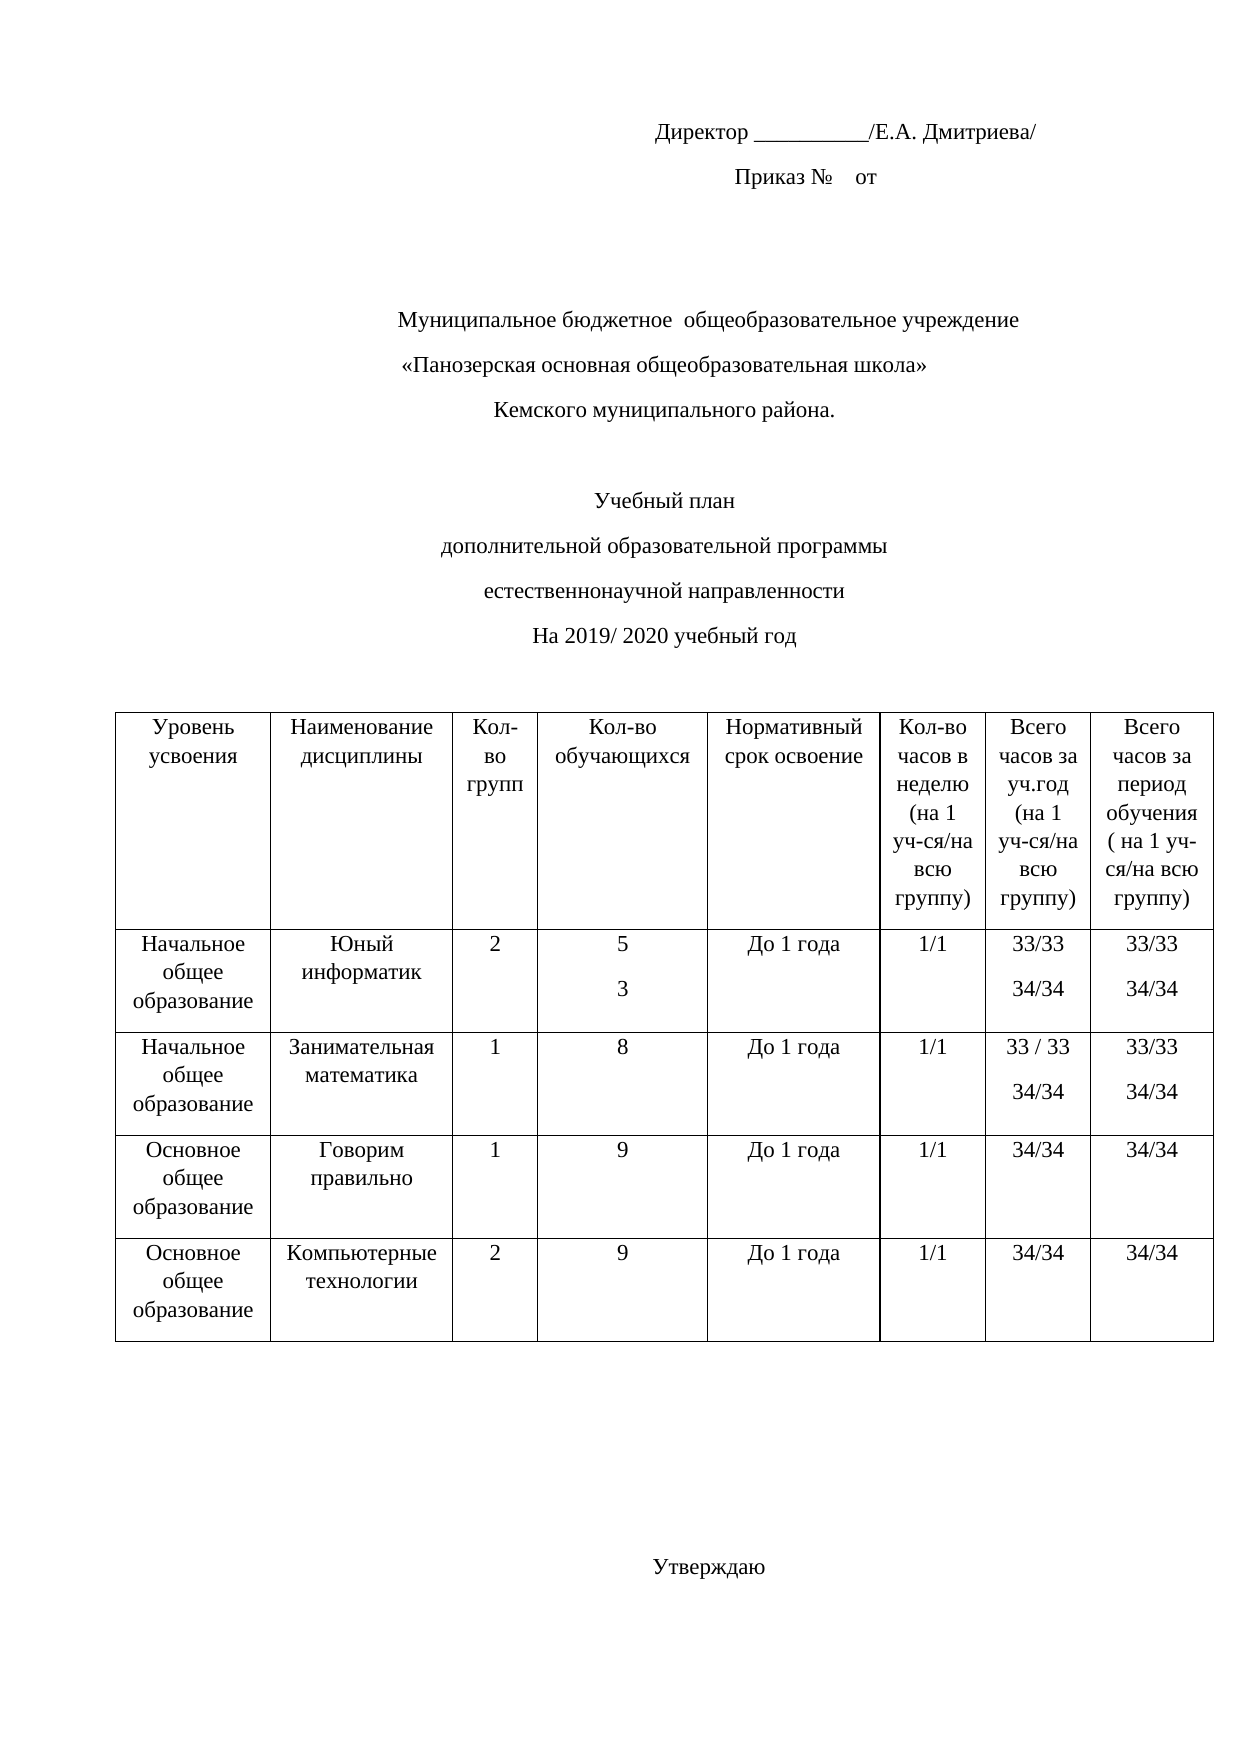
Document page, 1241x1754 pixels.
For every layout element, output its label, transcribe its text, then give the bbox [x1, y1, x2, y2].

table_header Кол-во обучающихся [538, 713, 707, 929]
table_header Наименование дисциплины [271, 713, 452, 929]
table_header Кол-во часов в неделю (на 1 уч-ся/на всю группу) [881, 713, 985, 929]
table_cell Начальное общее образование [116, 930, 270, 1032]
table_cell 8 [538, 1033, 707, 1135]
table_cell 34/34 [1091, 1136, 1213, 1238]
table_cell 33 / 33 34/34 [986, 1033, 1090, 1135]
table_cell 1 [453, 1033, 537, 1135]
table_cell 1/1 [881, 1033, 985, 1135]
table_cell 33/33 34/34 [986, 930, 1090, 1032]
table_cell Основное общее образование [116, 1239, 270, 1341]
table_cell Юный информатик [271, 930, 452, 1032]
table_cell Основное общее образование [116, 1136, 270, 1238]
text Директор __________/Е.А. Дмитриева/ [177, 118, 1240, 144]
text «Панозерская основная общеобразовательная школа» [177, 351, 1152, 378]
text естественнонаучной направленности [177, 577, 1152, 603]
text На 2019/ 2020 учебный год [177, 622, 1152, 648]
table_cell Компьютерные технологии [271, 1239, 452, 1341]
text Учебный план [177, 487, 1152, 513]
table_cell 2 [453, 1239, 537, 1341]
table_cell 1 [453, 1136, 537, 1238]
table_cell 1/1 [881, 1136, 985, 1238]
text дополнительной образовательной программы [177, 532, 1152, 558]
table_header Уровень усвоения [116, 713, 270, 929]
table_cell 34/34 [1091, 1239, 1213, 1341]
table_cell 1/1 [881, 930, 985, 1032]
table_cell 9 [538, 1239, 707, 1341]
table_cell 1/1 [881, 1239, 985, 1341]
table_cell Занимательная математика [271, 1033, 452, 1135]
table_header Нормативный срок освоение [708, 713, 879, 929]
table_cell 5 3 [538, 930, 707, 1032]
table_cell 9 [538, 1136, 707, 1238]
table_header Всего часов за период обучения ( на 1 уч-ся/на всю группу) [1091, 713, 1213, 929]
table_cell Говорим правильно [271, 1136, 452, 1238]
table_cell До 1 года [708, 1033, 879, 1135]
text Муниципальное бюджетное общеобразовательное учреждение [177, 306, 1240, 333]
table_cell 2 [453, 930, 537, 1032]
table_cell Начальное общее образование [116, 1033, 270, 1135]
table_cell 34/34 [986, 1239, 1090, 1341]
table_cell До 1 года [708, 1239, 879, 1341]
text Приказ № от [177, 163, 1240, 189]
table_cell 34/34 [986, 1136, 1090, 1238]
text Кемского муниципального района. [177, 396, 1152, 423]
table_cell До 1 года [708, 1136, 879, 1238]
table_cell 33/33 34/34 [1091, 1033, 1213, 1135]
table_cell 33/33 34/34 [1091, 930, 1213, 1032]
table_cell До 1 года [708, 930, 879, 1032]
table_header Всего часов за уч.год (на 1 уч-ся/на всю группу) [986, 713, 1090, 929]
table_header Кол-во групп [453, 713, 537, 929]
text Утверждаю [177, 1553, 1240, 1580]
